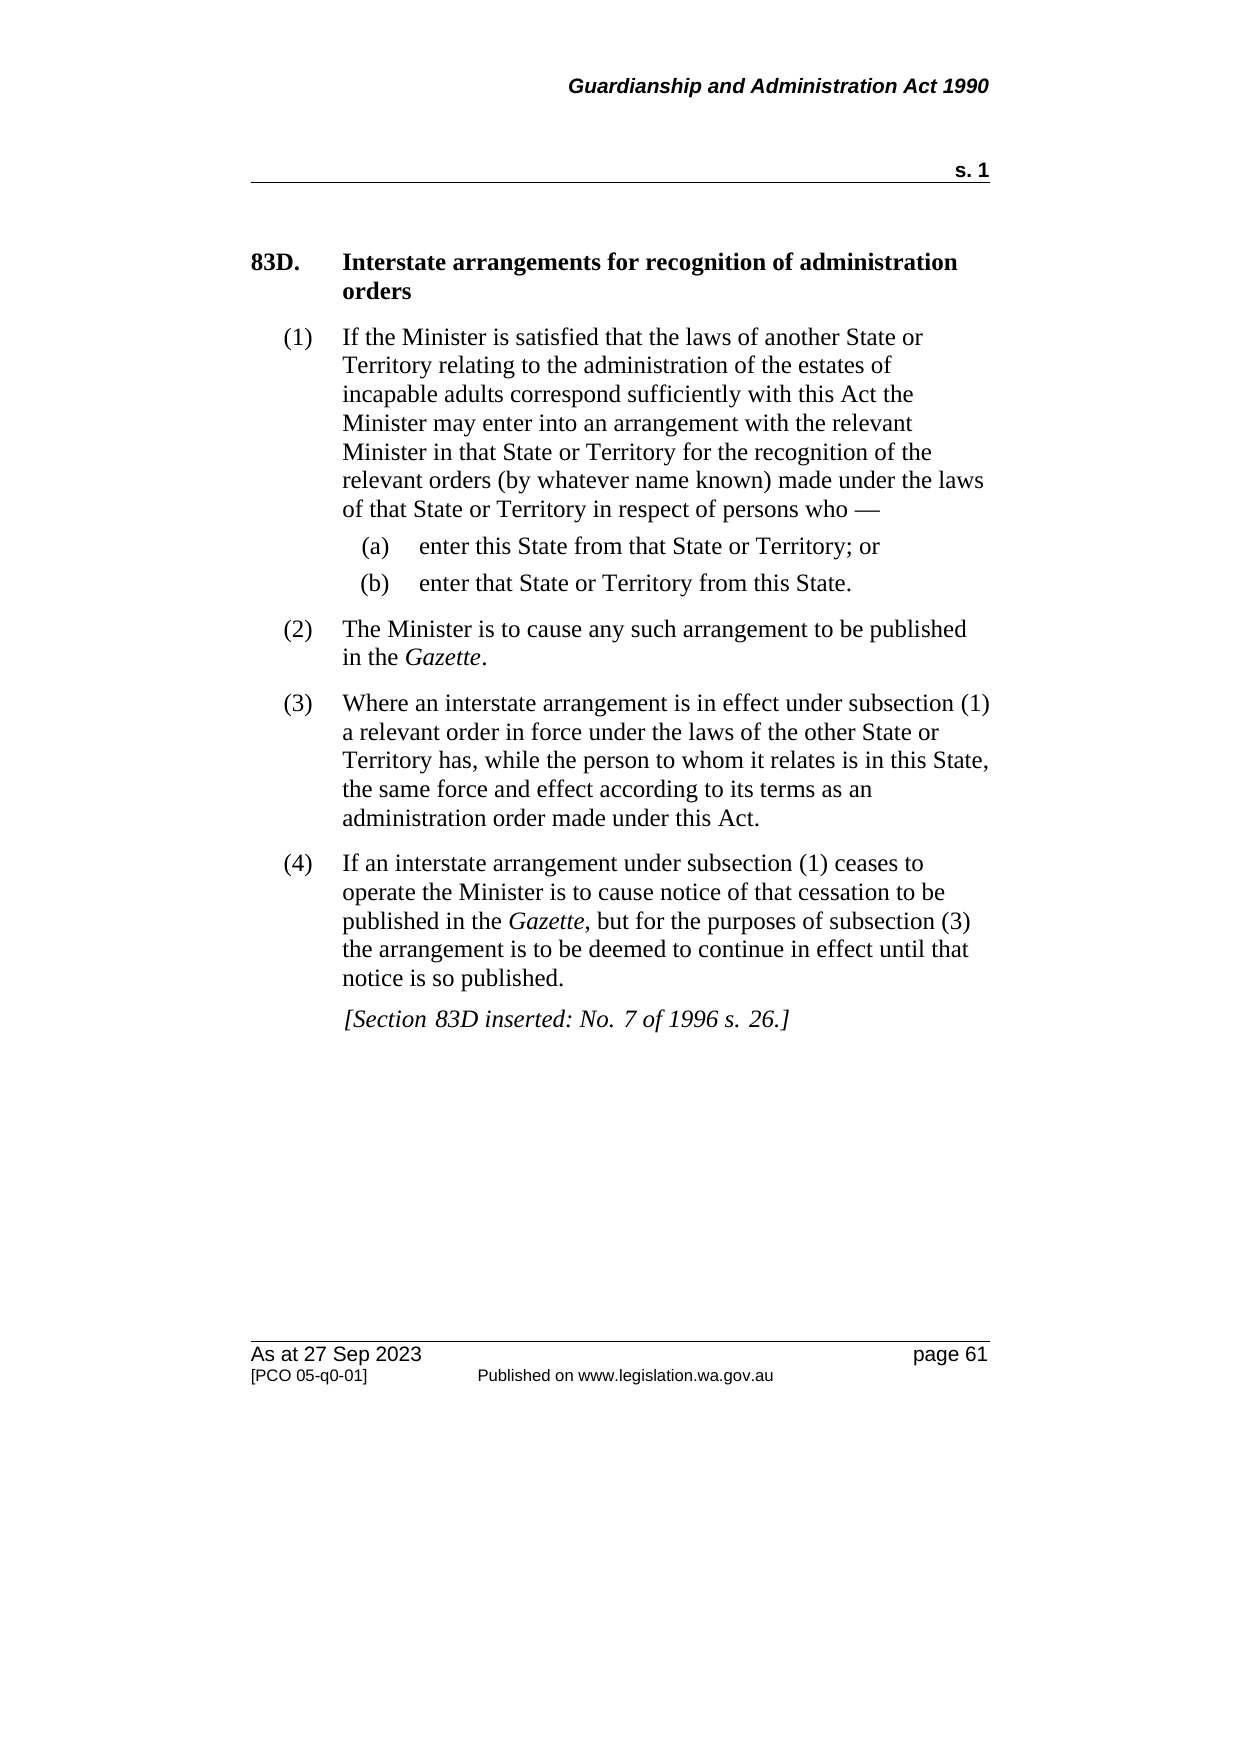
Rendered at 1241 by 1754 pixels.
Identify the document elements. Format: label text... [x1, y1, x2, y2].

text (a) enter this State from that State or Territory; or [251, 531, 990, 560]
text [Section 83D inserted: No. 7 of 1996 s. 26.] [251, 1004, 990, 1033]
text (b) enter that State or Territory from this State. [251, 568, 990, 597]
subtitle 83D. Interstate arrangements for recognition of administration orders [251, 247, 990, 305]
text (2) The Minister is to cause any such arrangement to be published in the Gazette. [251, 614, 990, 671]
text (1) If the Minister is satisfied that the laws of another State or Territory relating to the administration of the estates of incapable adults correspond sufficiently with this Act the Minister may enter into an arrangement with the relevant Minister in that State or Territory for the recognition of the relevant orders (by whatever name known) made under the laws of that State or Territory in respect of persons who — [251, 322, 990, 523]
text (4) If an interstate arrangement under subsection (1) ceases to operate the Minister is to cause notice of that cessation to be published in the Gazette, but for the purposes of subsection (3) the arrangement is to be deemed to continue in effect until that notice is so published. [251, 848, 990, 992]
text (3) Where an interstate arrangement is in effect under subsection (1) a relevant order in force under the laws of the other State or Territory has, while the person to whom it relates is in this State, the same force and effect according to its terms as an administration order made under this Act. [251, 688, 990, 832]
